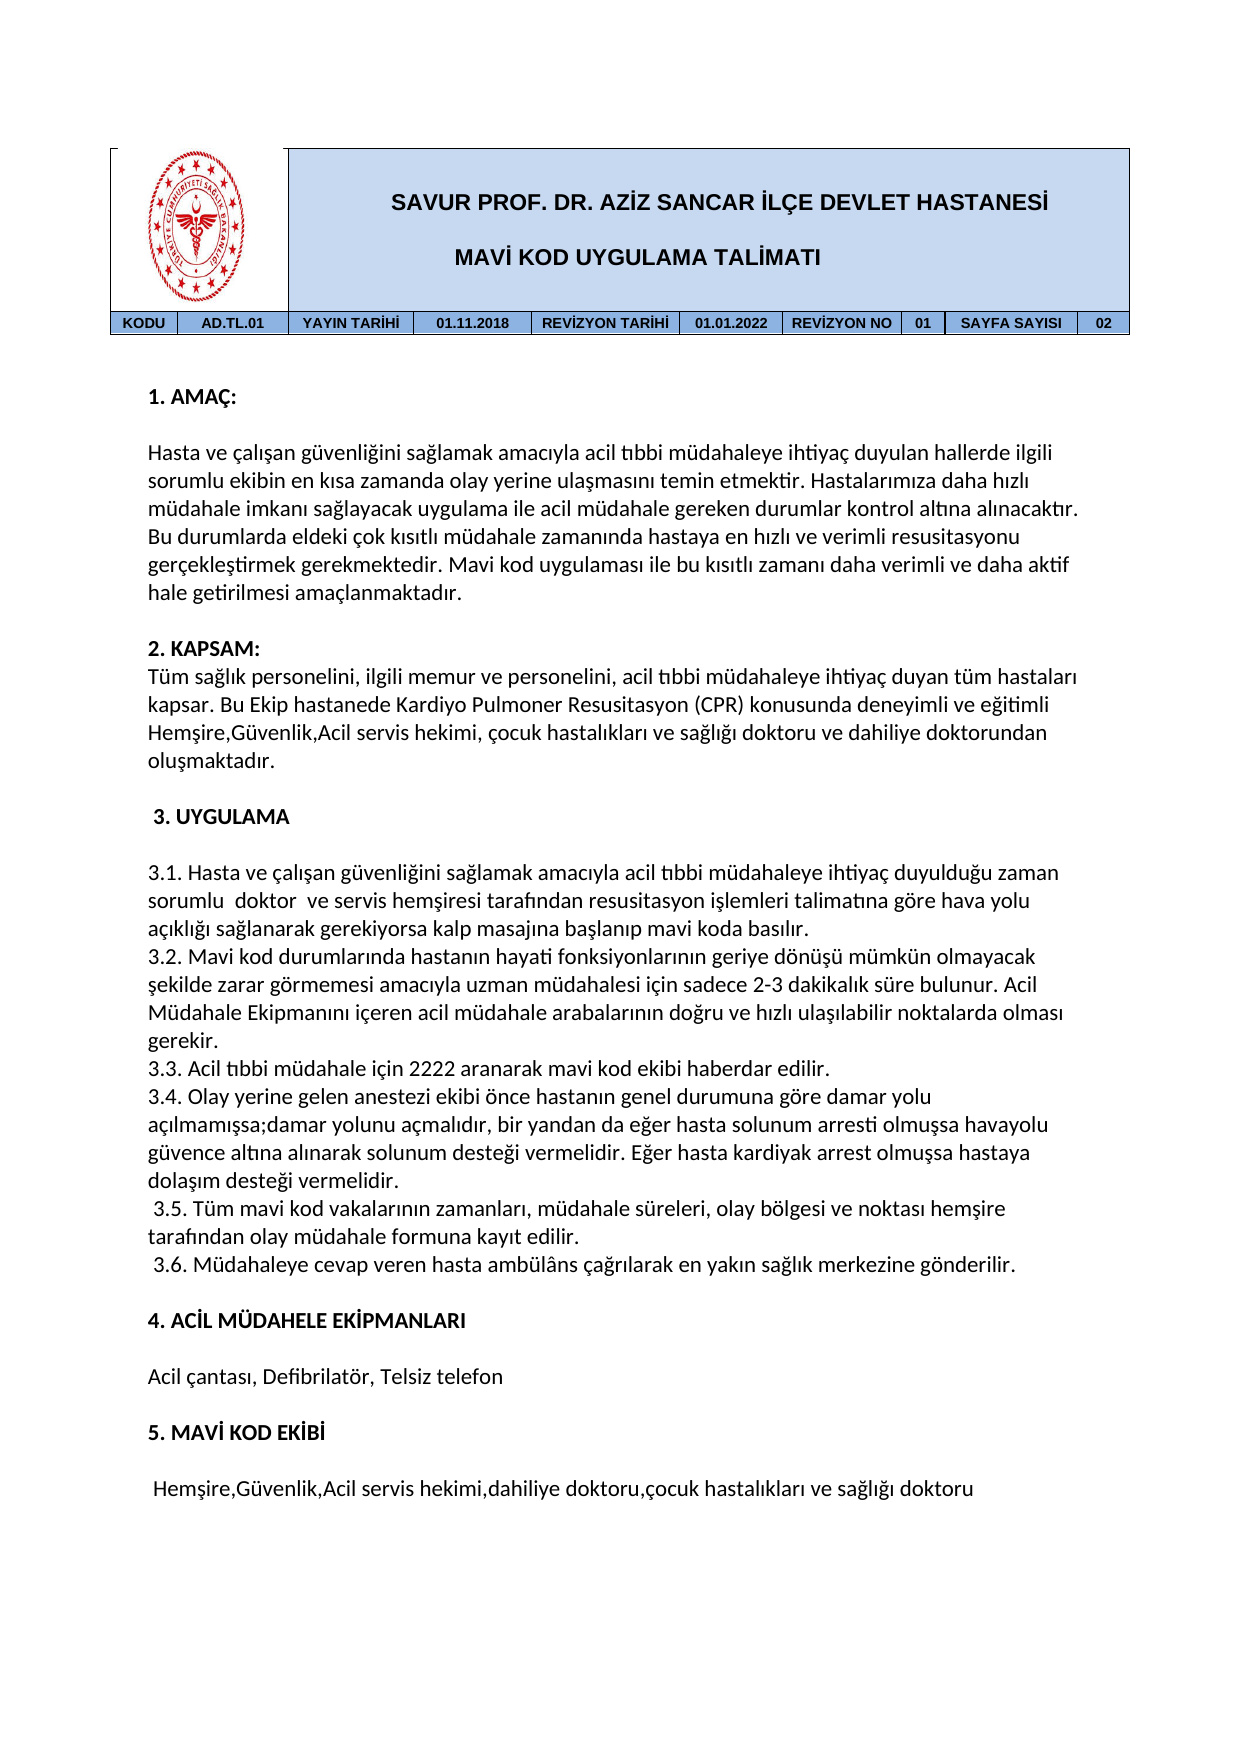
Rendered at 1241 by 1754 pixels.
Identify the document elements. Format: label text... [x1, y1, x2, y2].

text 3.2. Mavi kod durumlarında hastanın hayati fonksiyonlarının geriye dönüşü mümkün olmayacak şekilde zarar görmemesi amacıyla uzman müdahalesi için sadece 2-3 dakikalık süre bulunur. Acil Müdahale Ekipmanını içeren acil müdahale arabalarının doğru ve hızlı ulaşılabilir noktalarda olması gerekir. [148, 942, 1093, 1054]
table_cell 02 [1078, 312, 1129, 333]
text Hasta ve çalışan güvenliğini sağlamak amacıyla acil tıbbi müdahaleye ihtiyaç duyulan hallerde ilgili sorumlu ekibin en kısa zamanda olay yerine ulaşmasını temin etmektir. Hastalarımıza daha hızlı müdahale imkanı sağlayacak uygulama ile acil müdahale gereken durumlar kontrol altına alınacaktır. Bu durumlarda eldeki çok kısıtlı müdahale zamanında hastaya en hızlı ve verimli resusitasyonu gerçekleştirmek gerekmektedir. Mavi kod uygulaması ile bu kısıtlı zamanı daha verimli ve daha aktif hale getirilmesi amaçlanmaktadır. [148, 438, 1093, 606]
text 5. MAVİ KOD EKİBİ [148, 1418, 1093, 1447]
text 3.4. Olay yerine gelen anestezi ekibi önce hastanın genel durumuna göre damar yolu açılmamışsa;damar yolunu açmalıdır, bir yandan da eğer hasta solunum arresti olmuşsa havayolu güvence altına alınarak solunum desteği vermelidir. Eğer hasta kardiyak arrest olmuşsa hastaya dolaşım desteği vermelidir. [148, 1082, 1093, 1194]
table_cell SAYFA SAYISI [946, 312, 1077, 333]
text 3.6. Müdahaleye cevap veren hasta ambülâns çağrılarak en yakın sağlık merkezine gönderilir. [148, 1250, 1093, 1278]
text 3.3. Acil tıbbi müdahale için 2222 aranarak mavi kod ekibi haberdar edilir. [148, 1054, 1093, 1082]
text Acil çantası, Defibrilatör, Telsiz telefon [148, 1362, 1093, 1391]
text 3.1. Hasta ve çalışan güvenliğini sağlamak amacıyla acil tıbbi müdahaleye ihtiyaç duyulduğu zaman sorumlu doktor ve servis hemşiresi tarafından resusitasyon işlemleri talimatına göre hava yolu açıklığı sağlanarak gerekiyorsa kalp masajına başlanıp mavi koda basılır. [148, 858, 1093, 942]
text 3. UYGULAMA [148, 802, 1093, 830]
text 3.5. Tüm mavi kod vakalarının zamanları, müdahale süreleri, olay bölgesi ve noktası hemşire tarafından olay müdahale formuna kayıt edilir. [148, 1194, 1093, 1250]
table_cell REVİZYON NO [783, 312, 901, 333]
table_cell YAYIN TARİHİ [289, 312, 413, 333]
table_header [284, 149, 288, 311]
text Hemşire,Güvenlik,Acil servis hekimi,dahiliye doktoru,çocuk hastalıkları ve sağlığı doktoru [148, 1474, 1093, 1503]
table_cell AD.TL.01 [178, 312, 288, 333]
text Tüm sağlık personelini, ilgili memur ve personelini, acil tıbbi müdahaleye ihtiyaç duyan tüm hastaları kapsar. Bu Ekip hastanede Kardiyo Pulmoner Resusitasyon (CPR) konusunda deneyimli ve eğitimli Hemşire,Güvenlik,Acil servis hekimi, çocuk hastalıkları ve sağlığı doktoru ve dahiliye doktorundan oluşmaktadır. [148, 662, 1093, 774]
table_cell KODU [111, 312, 177, 333]
picture [117, 148, 284, 311]
text 1. AMAÇ: [148, 382, 1093, 410]
table_cell REVİZYON TARİHİ [532, 312, 679, 333]
table_cell 01 [902, 312, 944, 333]
table_cell 01.11.2018 [414, 312, 531, 333]
table_header [111, 149, 117, 311]
text 4. ACİL MÜDAHELE EKİPMANLARI [148, 1306, 1093, 1334]
table_header SAVUR PROF. DR. AZİZ SANCAR İLÇE DEVLET HASTANESİ MAVİ KOD UYGULAMA TALİMATI [289, 149, 1129, 311]
text 2. KAPSAM: [148, 634, 1093, 662]
table_cell 01.01.2022 [680, 312, 782, 333]
